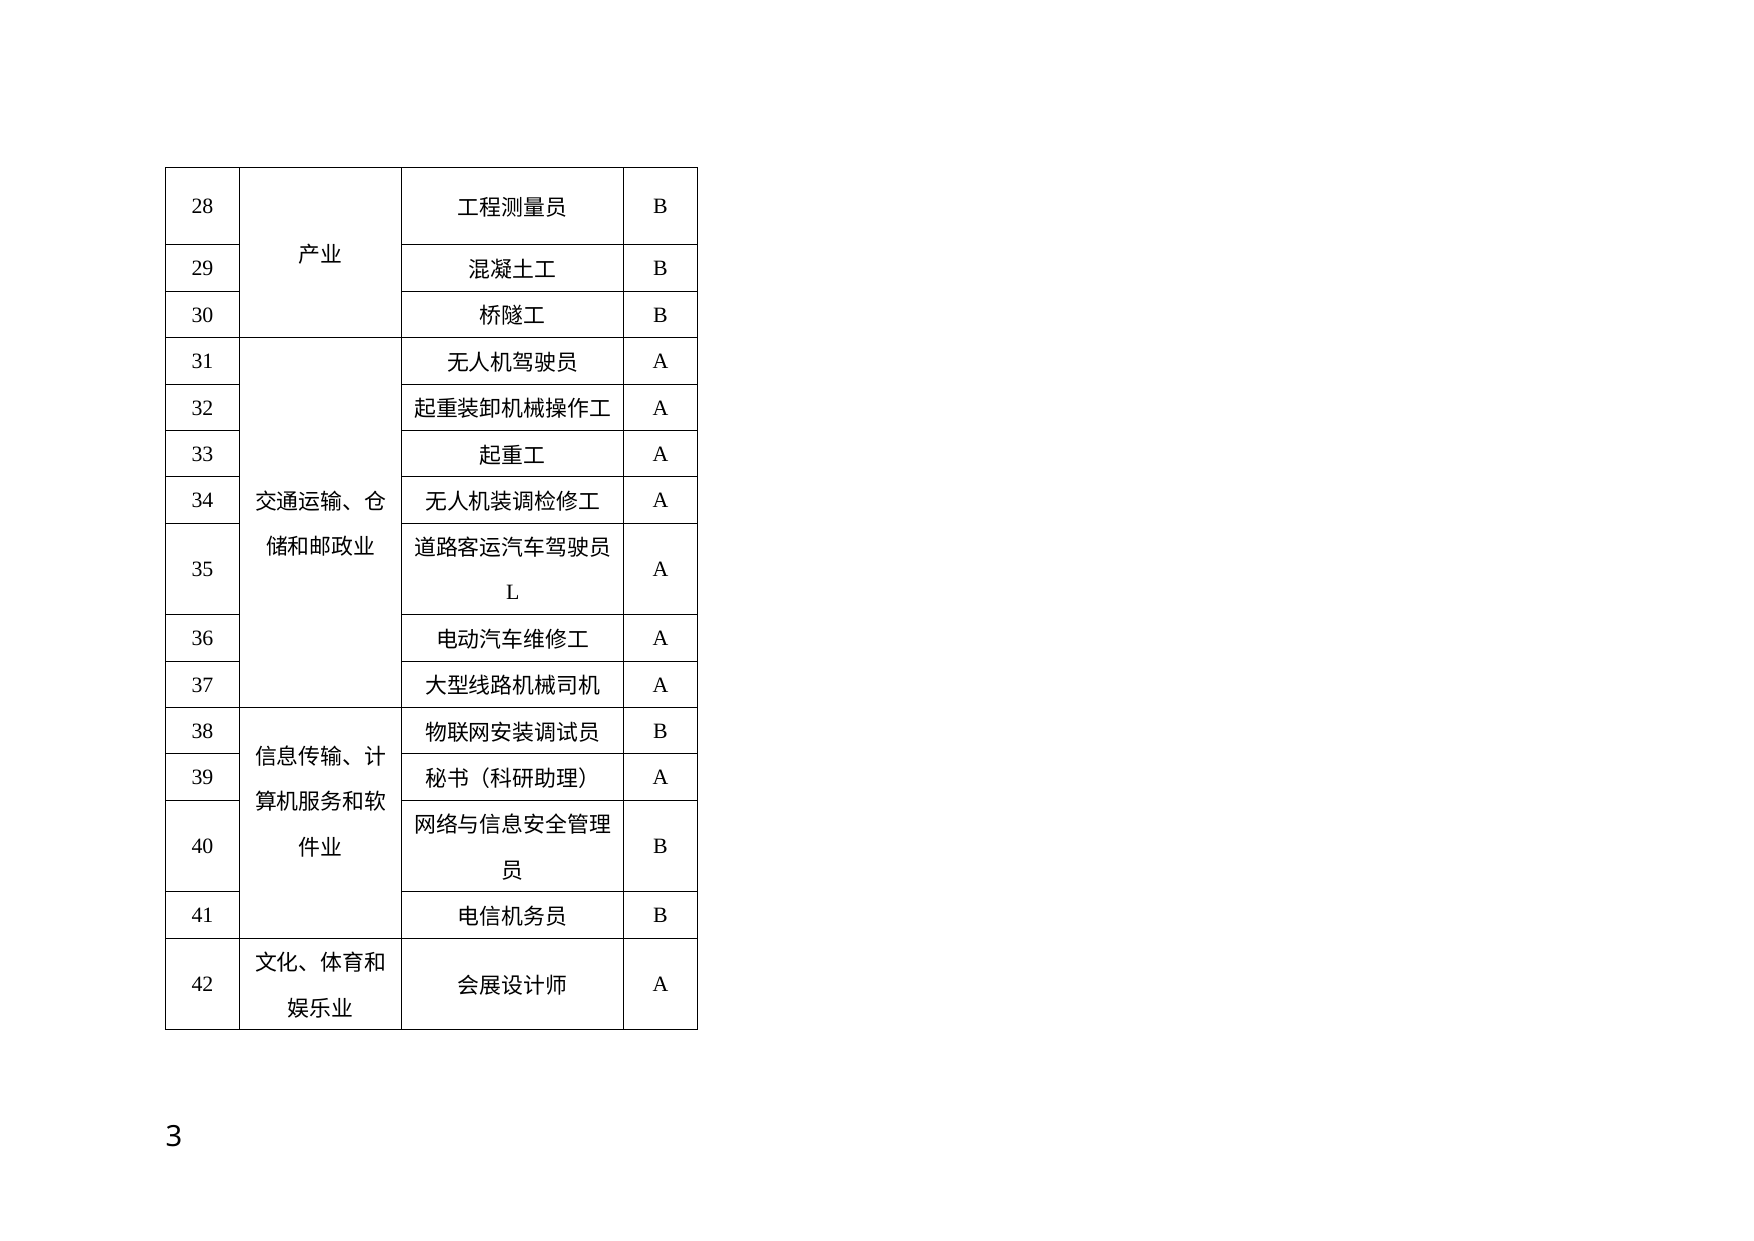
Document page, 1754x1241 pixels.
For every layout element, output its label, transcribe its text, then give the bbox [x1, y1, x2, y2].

table_cell A [624, 524, 697, 614]
table_cell 信息传输、计算机服务和软件业 [240, 708, 401, 938]
table_cell B [624, 708, 697, 753]
table_cell 34 [166, 477, 239, 522]
table_cell 起重工 [402, 431, 623, 476]
table_cell 电信机务员 [402, 892, 623, 938]
table_cell 道路客运汽车驾驶员L [402, 524, 623, 614]
table_cell 建筑业、房地产业 [240, 168, 401, 337]
table_cell 41 [166, 892, 239, 938]
table_cell 大型线路机械司机 [402, 662, 623, 707]
table_cell 交通运输、仓储和邮政业 [240, 338, 401, 707]
table_cell 37 [166, 662, 239, 707]
table_cell 工程测量员 [402, 168, 623, 244]
table_cell 39 [166, 754, 239, 799]
table_cell 物联网安装调试员 [402, 708, 623, 753]
table_cell 40 [166, 801, 239, 891]
table_cell 38 [166, 708, 239, 753]
table_cell 31 [166, 338, 239, 383]
table_cell A [624, 338, 697, 383]
table_cell B [624, 892, 697, 938]
table_cell 35 [166, 524, 239, 614]
table_cell A [624, 662, 697, 707]
table_cell 无人机装调检修工 [402, 477, 623, 522]
table_cell A [624, 754, 697, 799]
table_cell 28 [166, 168, 239, 244]
table_cell A [624, 477, 697, 522]
table_cell B [624, 245, 697, 291]
table_cell A [624, 939, 697, 1029]
table_cell B [624, 801, 697, 891]
table_cell 会展设计师 [402, 939, 623, 1029]
table_cell 桥隧工 [402, 292, 623, 337]
table_cell 42 [166, 939, 239, 1029]
table_cell B [624, 292, 697, 337]
table_cell 电动汽车维修工 [402, 615, 623, 661]
table_cell 29 [166, 245, 239, 291]
table_cell 36 [166, 615, 239, 661]
table_cell 无人机驾驶员 [402, 338, 623, 383]
table_cell 起重装卸机械操作工 [402, 385, 623, 430]
table_cell 30 [166, 292, 239, 337]
table_cell 33 [166, 431, 239, 476]
table_cell 32 [166, 385, 239, 430]
table_cell A [624, 385, 697, 430]
table_cell B [624, 168, 697, 244]
table_cell 网络与信息安全管理员 [402, 801, 623, 891]
table_cell 秘书（科研助理） [402, 754, 623, 799]
table_cell A [624, 615, 697, 661]
table_cell A [624, 431, 697, 476]
table_cell 文化、体育和娱乐业 [240, 939, 401, 1029]
table_cell 混凝土工 [402, 245, 623, 291]
